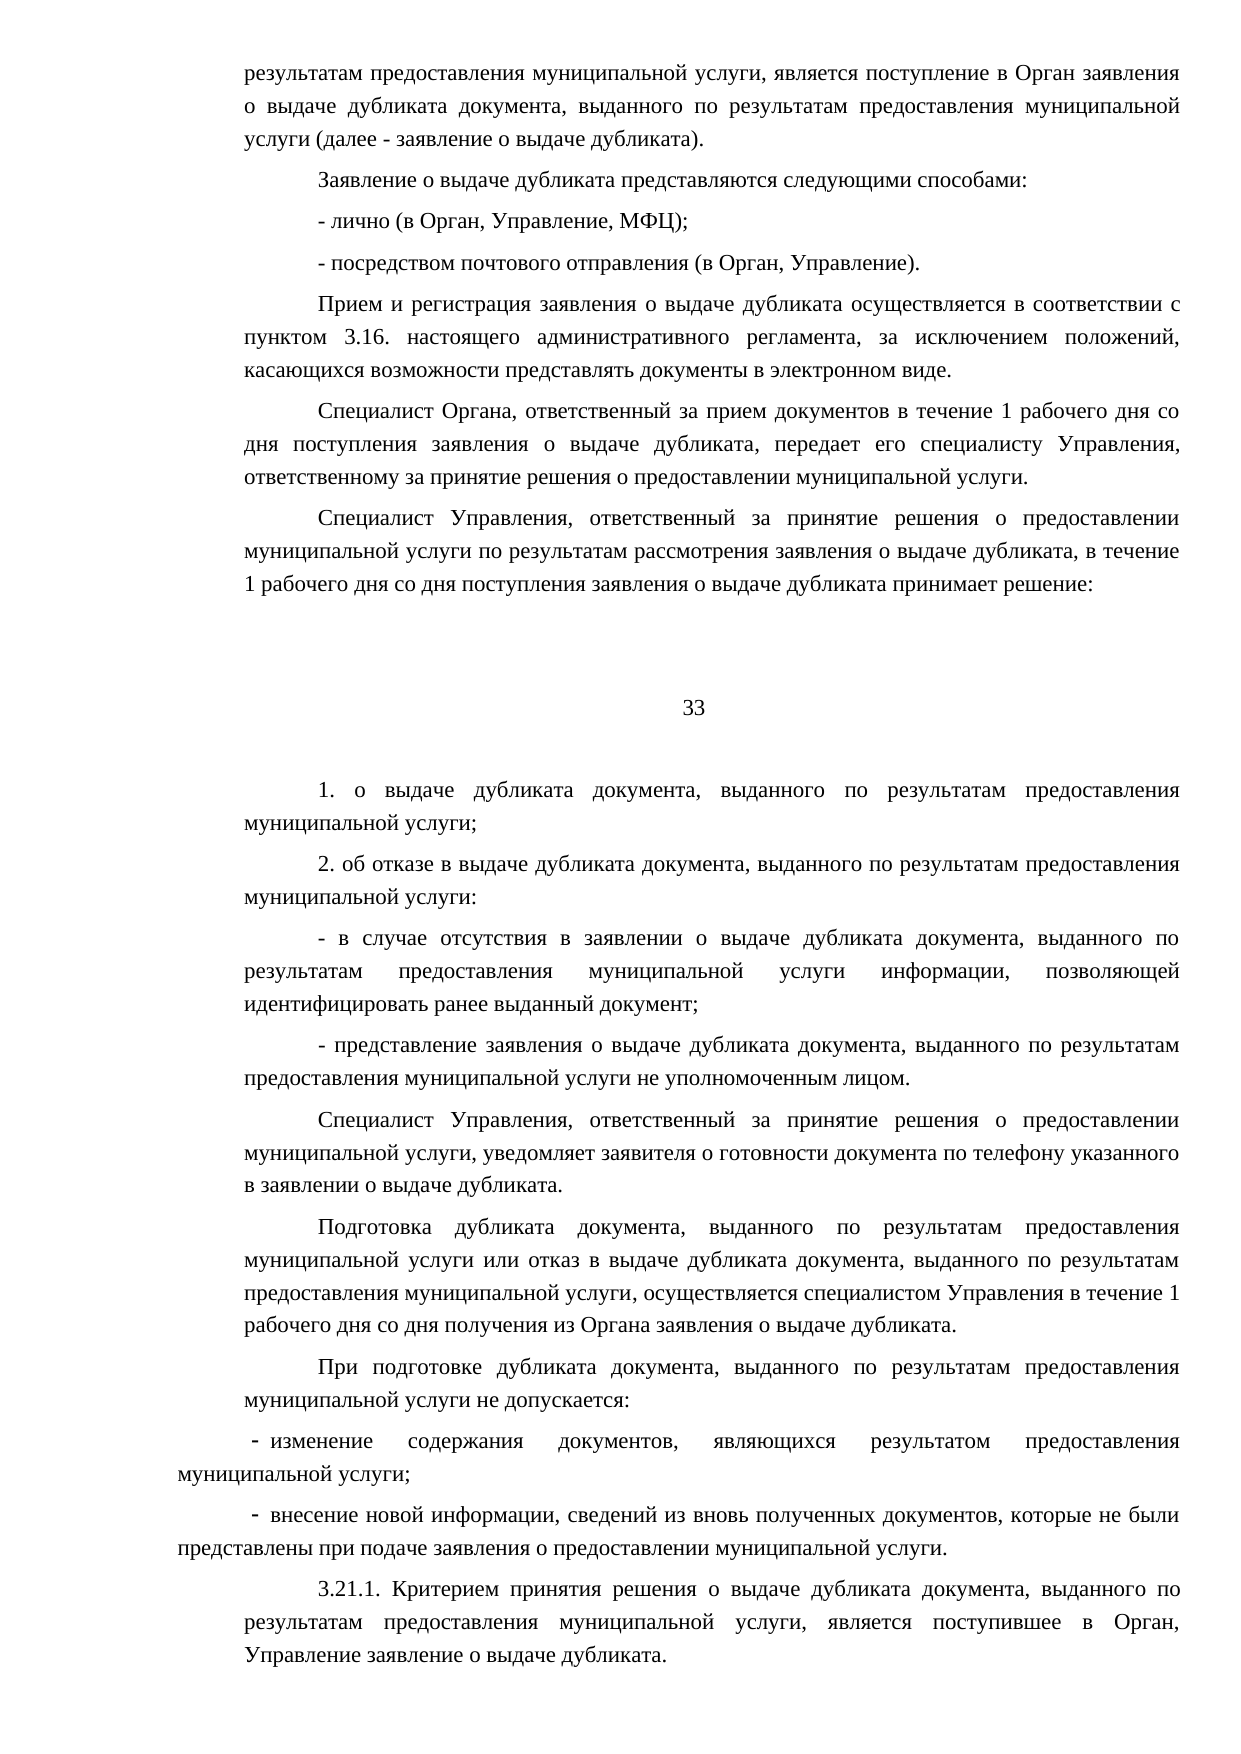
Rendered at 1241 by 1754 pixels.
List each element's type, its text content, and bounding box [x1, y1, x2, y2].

text 33 [206, 694, 1181, 720]
list изменение содержания документов, являющихся результатом предоставления муниципальной услуги; [177, 1427, 1181, 1486]
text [244, 59, 1181, 151]
list внесение новой информации, сведений из вновь полученных документов, которые не были представлены при подаче заявления о предоставлении муниципальной услуги. [177, 1501, 1181, 1560]
text - представление заявления о выдаче дубликата документа, выданного по результатам предоставления муниципальной услуги не уполномоченным лицом. [244, 1032, 1181, 1091]
text 2. об отказе в выдаче дубликата документа, выданного по результатам предоставления муниципальной услуги: [244, 850, 1181, 909]
text Специалист Управления, ответственный за принятие решения о предоставлении муниципальной услуги по результатам рассмотрения заявления о выдаче дубликата, в течение 1 рабочего дня со дня поступления заявления о выдаче дубликата принимает решение: [244, 504, 1181, 596]
text При подготовке дубликата документа, выданного по результатам предоставления муниципальной услуги не допускается: [244, 1353, 1181, 1412]
text - лично (в Орган, Управление, МФЦ); [244, 207, 1181, 234]
text - посредством почтового отправления (в Орган, Управление). [244, 249, 1181, 275]
text - в случае отсутствия в заявлении о выдаче дубликата документа, выданного по результатам предоставления муниципальной услуги информации, позволяющей идентифицировать ранее выданный документ; [244, 924, 1181, 1017]
text Специалист Органа, ответственный за прием документов в течение 1 рабочего дня со дня поступления заявления о выдаче дубликата, передает его специалисту Управления, ответственному за принятие решения о предоставлении муниципальной услуги. [244, 397, 1181, 489]
text Заявление о выдаче дубликата представляются следующими способами: [244, 166, 1181, 192]
text 1. о выдаче дубликата документа, выданного по результатам предоставления муниципальной услуги; [244, 776, 1181, 835]
text 3.21.1. Критерием принятия решения о выдаче дубликата документа, выданного по результатам предоставления муниципальной услуги, является поступившее в Орган, Управление заявление о выдаче дубликата. [244, 1575, 1181, 1667]
text Специалист Управления, ответственный за принятие решения о предоставлении муниципальной услуги, уведомляет заявителя о готовности документа по телефону указанного в заявлении о выдаче дубликата. [244, 1106, 1181, 1198]
text Прием и регистрация заявления о выдаче дубликата осуществляется в соответствии с пунктом 3.16. настоящего административного регламента, за исключением положений, касающихся возможности представлять документы в электронном виде. [244, 290, 1181, 382]
text Подготовка дубликата документа, выданного по результатам предоставления муниципальной услуги или отказ в выдаче дубликата документа, выданного по результатам предоставления муниципальной услуги, осуществляется специалистом Управления в течение 1 рабочего дня со дня получения из Органа заявления о выдаче дубликата. [244, 1213, 1181, 1338]
